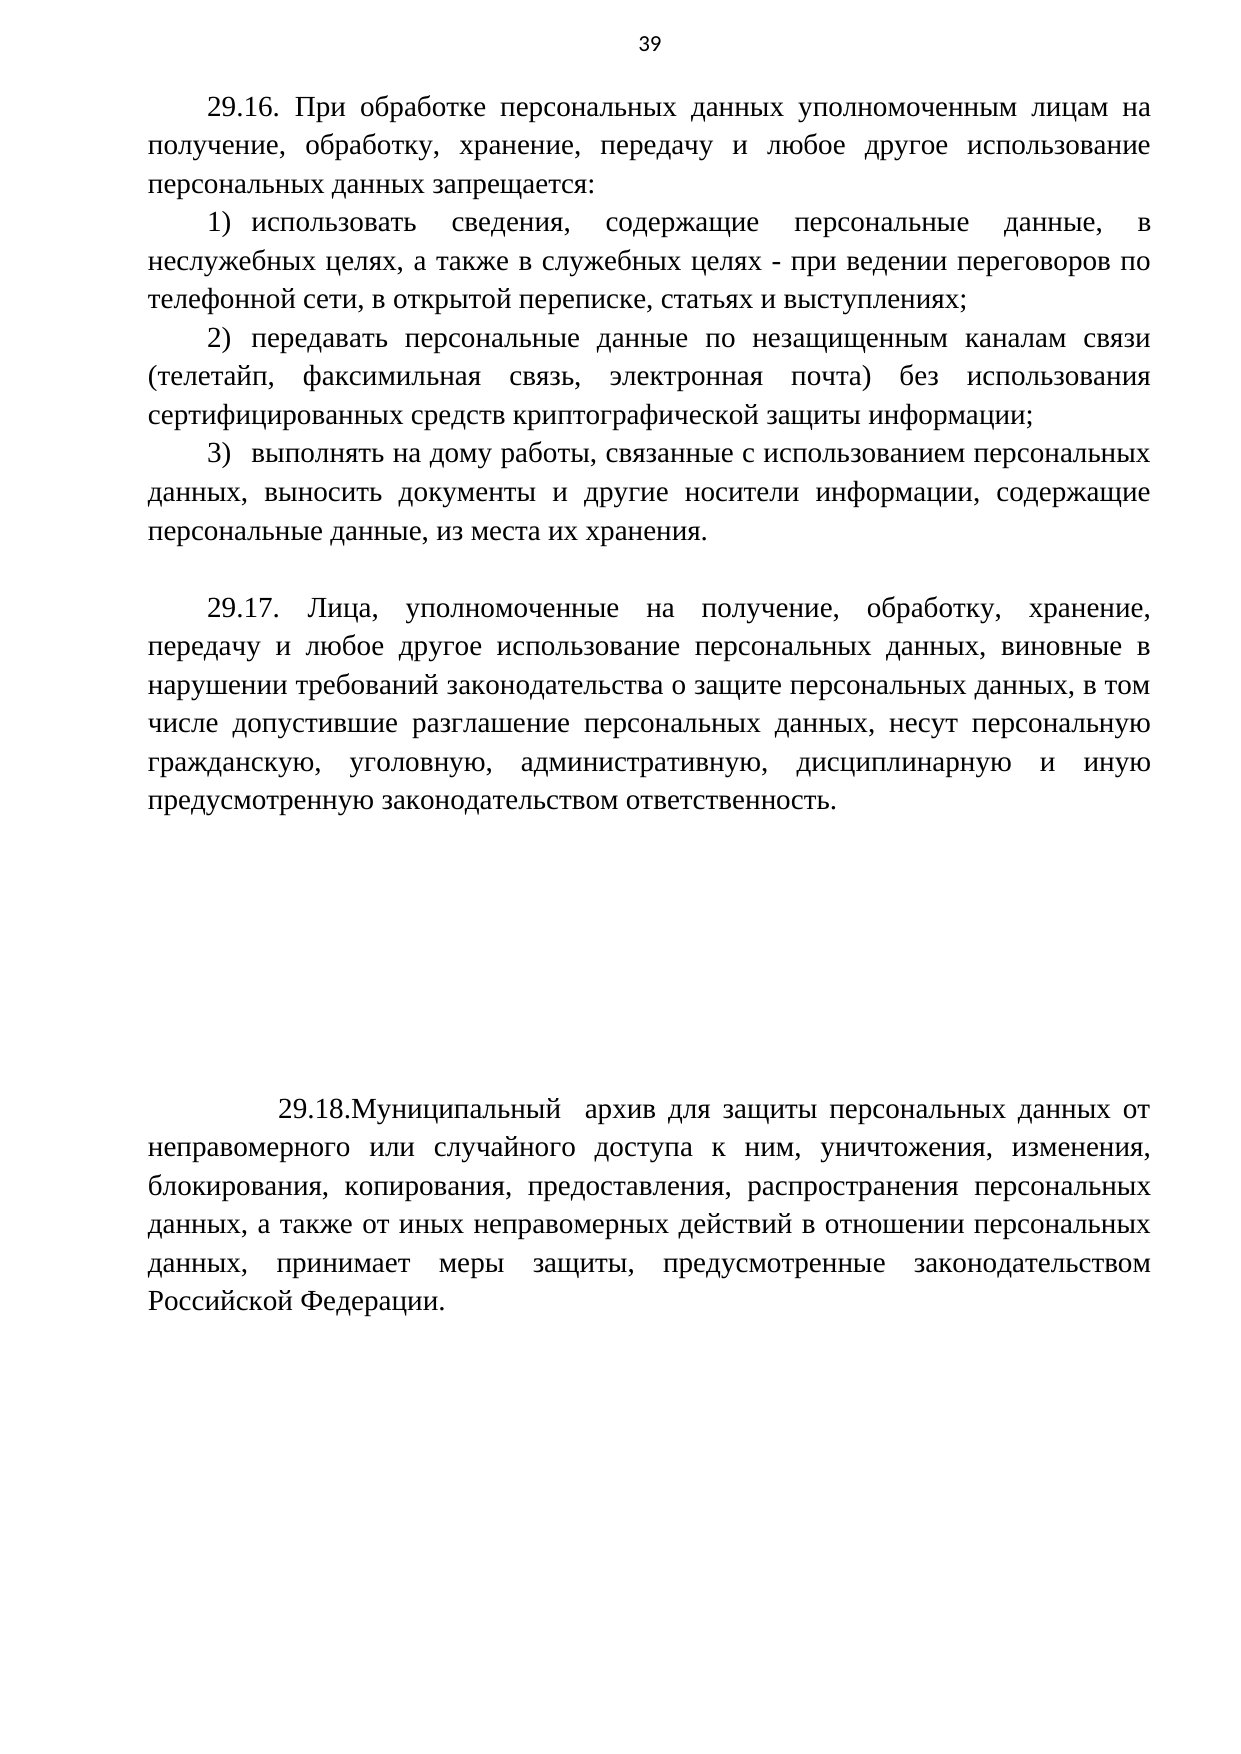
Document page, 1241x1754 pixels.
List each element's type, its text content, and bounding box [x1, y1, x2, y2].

list передавать персональные данные по незащищенным каналам связи (телетайп, факсимильная связь, электронная почта) без использования сертифицированных средств криптографической защиты информации; [148, 320, 1152, 431]
list использовать сведения, содержащие персональные данные, в неслужебных целях, а также в служебных целях - при ведении переговоров по телефонной сети, в открытой переписке, статьях и выступлениях; [148, 204, 1152, 315]
list При обработке персональных данных уполномоченным лицам на получение, обработку, хранение, передачу и любое другое использование персональных данных запрещается: [148, 89, 1152, 199]
list выполнять на дому работы, связанные с использованием персональных данных, выносить документы и другие носители информации, содержащие персональные данные, из места их хранения. [148, 436, 1152, 546]
text 29.18.Муниципальный архив для защиты персональных данных от неправомерного или случайного доступа к ним, уничтожения, изменения, блокирования, копирования, предоставления, распространения персональных данных, а также от иных неправомерных действий в отношении персональных данных, принимает меры защиты, предусмотренные законодательством Российской Федерации. [148, 1091, 1152, 1317]
list Лица, уполномоченные на получение, обработку, хранение, передачу и любое другое использование персональных данных, виновные в нарушении требований законодательства о защите персональных данных, в том числе допустившие разглашение персональных данных, несут персональную гражданскую, уголовную, административную, дисциплинарную и иную предусмотренную законодательством ответственность. [148, 590, 1152, 816]
